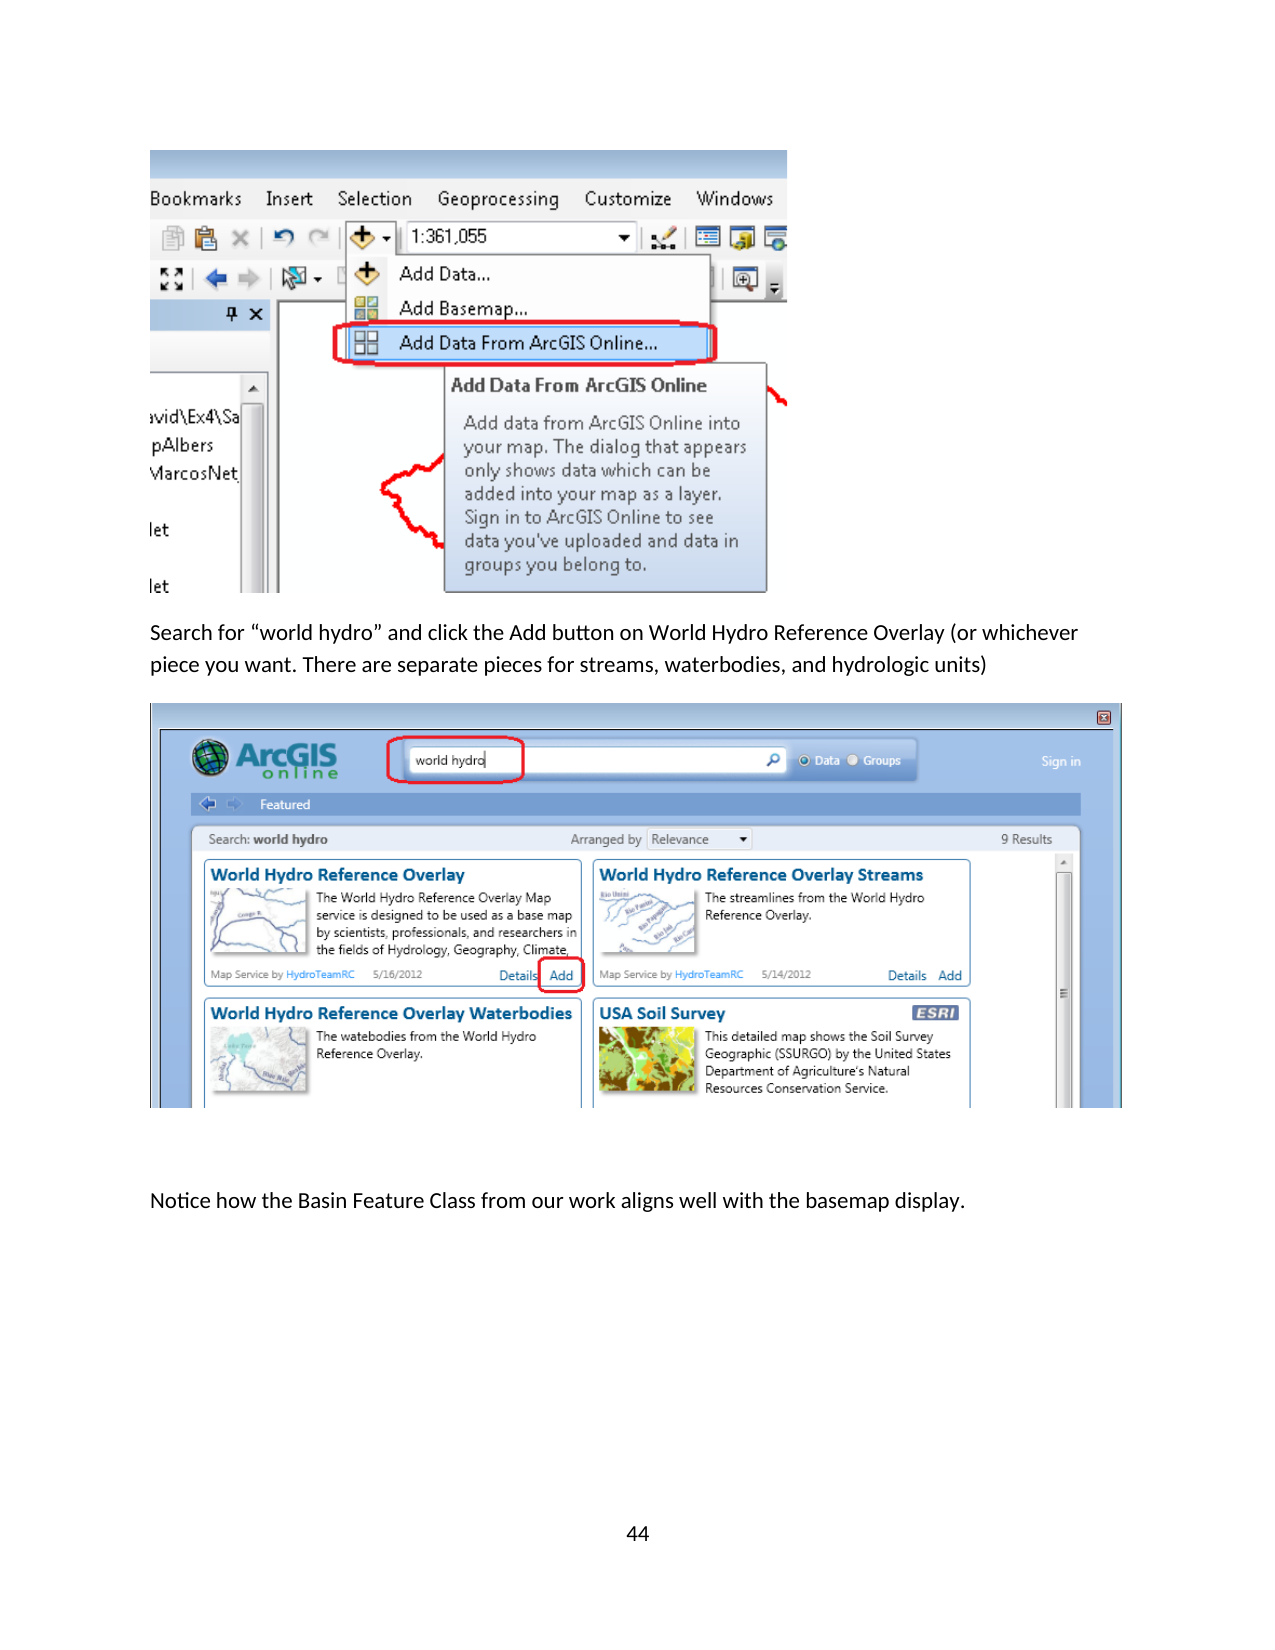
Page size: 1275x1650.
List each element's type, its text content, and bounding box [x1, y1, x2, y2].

picture [150, 150, 788, 593]
text Search for “world hydro” and click the Add button on World Hydro Reference Overlay (or whichever piece you want. There are separate pieces for streams, waterbodies, and hydrologic units) [150, 618, 1125, 678]
picture [150, 703, 1124, 1108]
text Notice how the Basin Feature Class from our work aligns well with the basemap display. [150, 1186, 1125, 1214]
